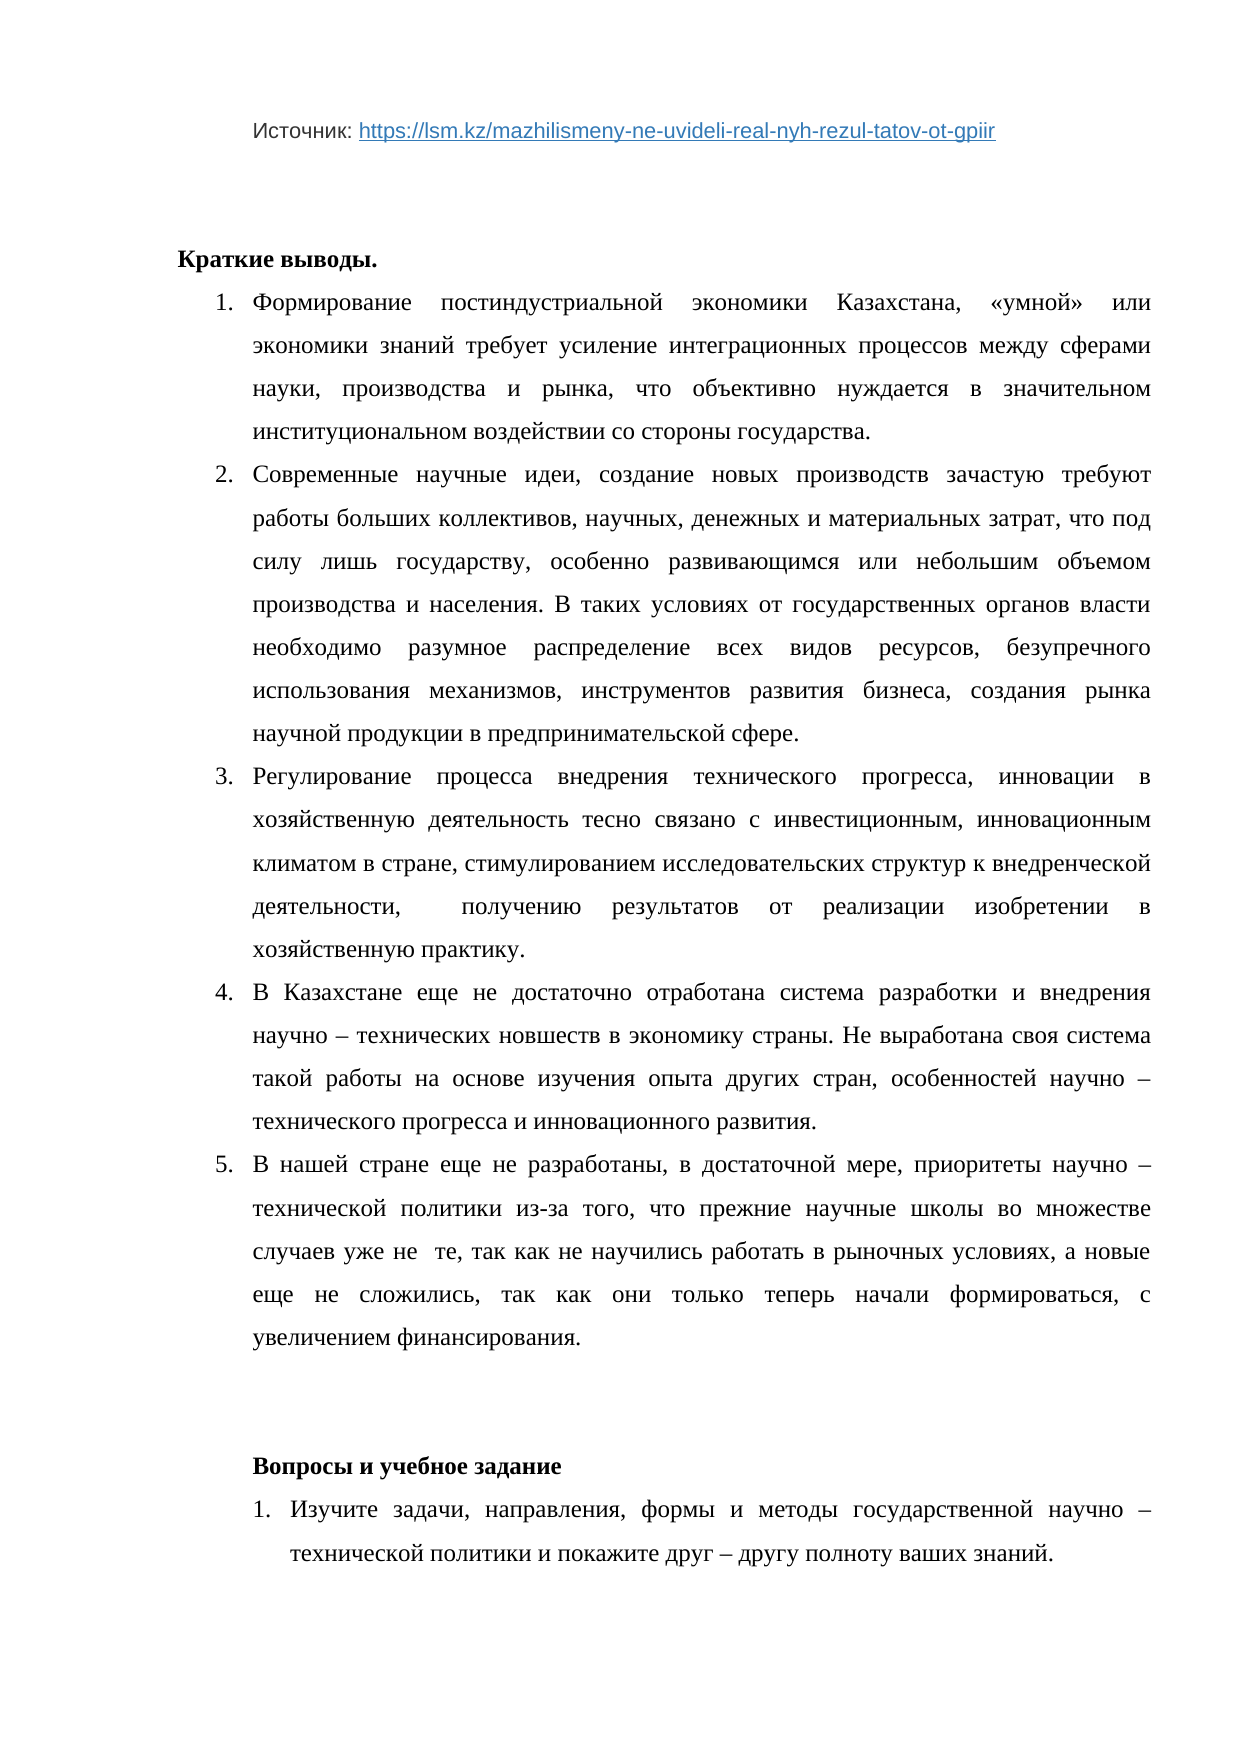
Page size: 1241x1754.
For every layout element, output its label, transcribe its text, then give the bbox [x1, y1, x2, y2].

list Формирование постиндустриальной экономики Казахстана, «умной» или экономики знаний требует усиление интеграционных процессов между сферами науки, производства и рынка, что объективно нуждается в значительном институциональном воздействии со стороны государства. [215, 287, 1152, 445]
list Современные научные идеи, создание новых производств зачастую требуют работы больших коллективов, научных, денежных и материальных затрат, что под силу лишь государству, особенно развивающимся или небольшим объемом производства и населения. В таких условиях от государственных органов власти необходимо разумное распределение всех видов ресурсов, безупречного использования механизмов, инструментов развития бизнеса, создания рынка научной продукции в предпринимательской сфере. [215, 459, 1152, 747]
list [215, 118, 1152, 186]
list Регулирование процесса внедрения технического прогресса, инновации в хозяйственную деятельность тесно связано с инвестиционным, инновационным климатом в стране, стимулированием исследовательских структур к внедренческой деятельности, получению результатов от реализации изобретении в хозяйственную практику. [215, 761, 1152, 963]
list В нашей стране еще не разработаны, в достаточной мере, приоритеты научно – технической политики из-за того, что прежние научные школы во множестве случаев уже не те, так как не научились работать в рыночных условиях, а новые еще не сложились, так как они только теперь начали формироваться, с увеличением финансирования. [215, 1149, 1152, 1351]
list Изучите задачи, направления, формы и методы государственной научно – технической политики и покажите друг – другу полноту ваших знаний. [252, 1494, 1152, 1566]
list Вопросы и учебное задание [252, 1451, 1152, 1480]
text Краткие выводы. [177, 244, 1152, 273]
list В Казахстане еще не достаточно отработана система разработки и внедрения научно – технических новшеств в экономику страны. Не выработана своя система такой работы на основе изучения опыта других стран, особенностей научно – технического прогресса и инновационного развития. [215, 977, 1152, 1135]
